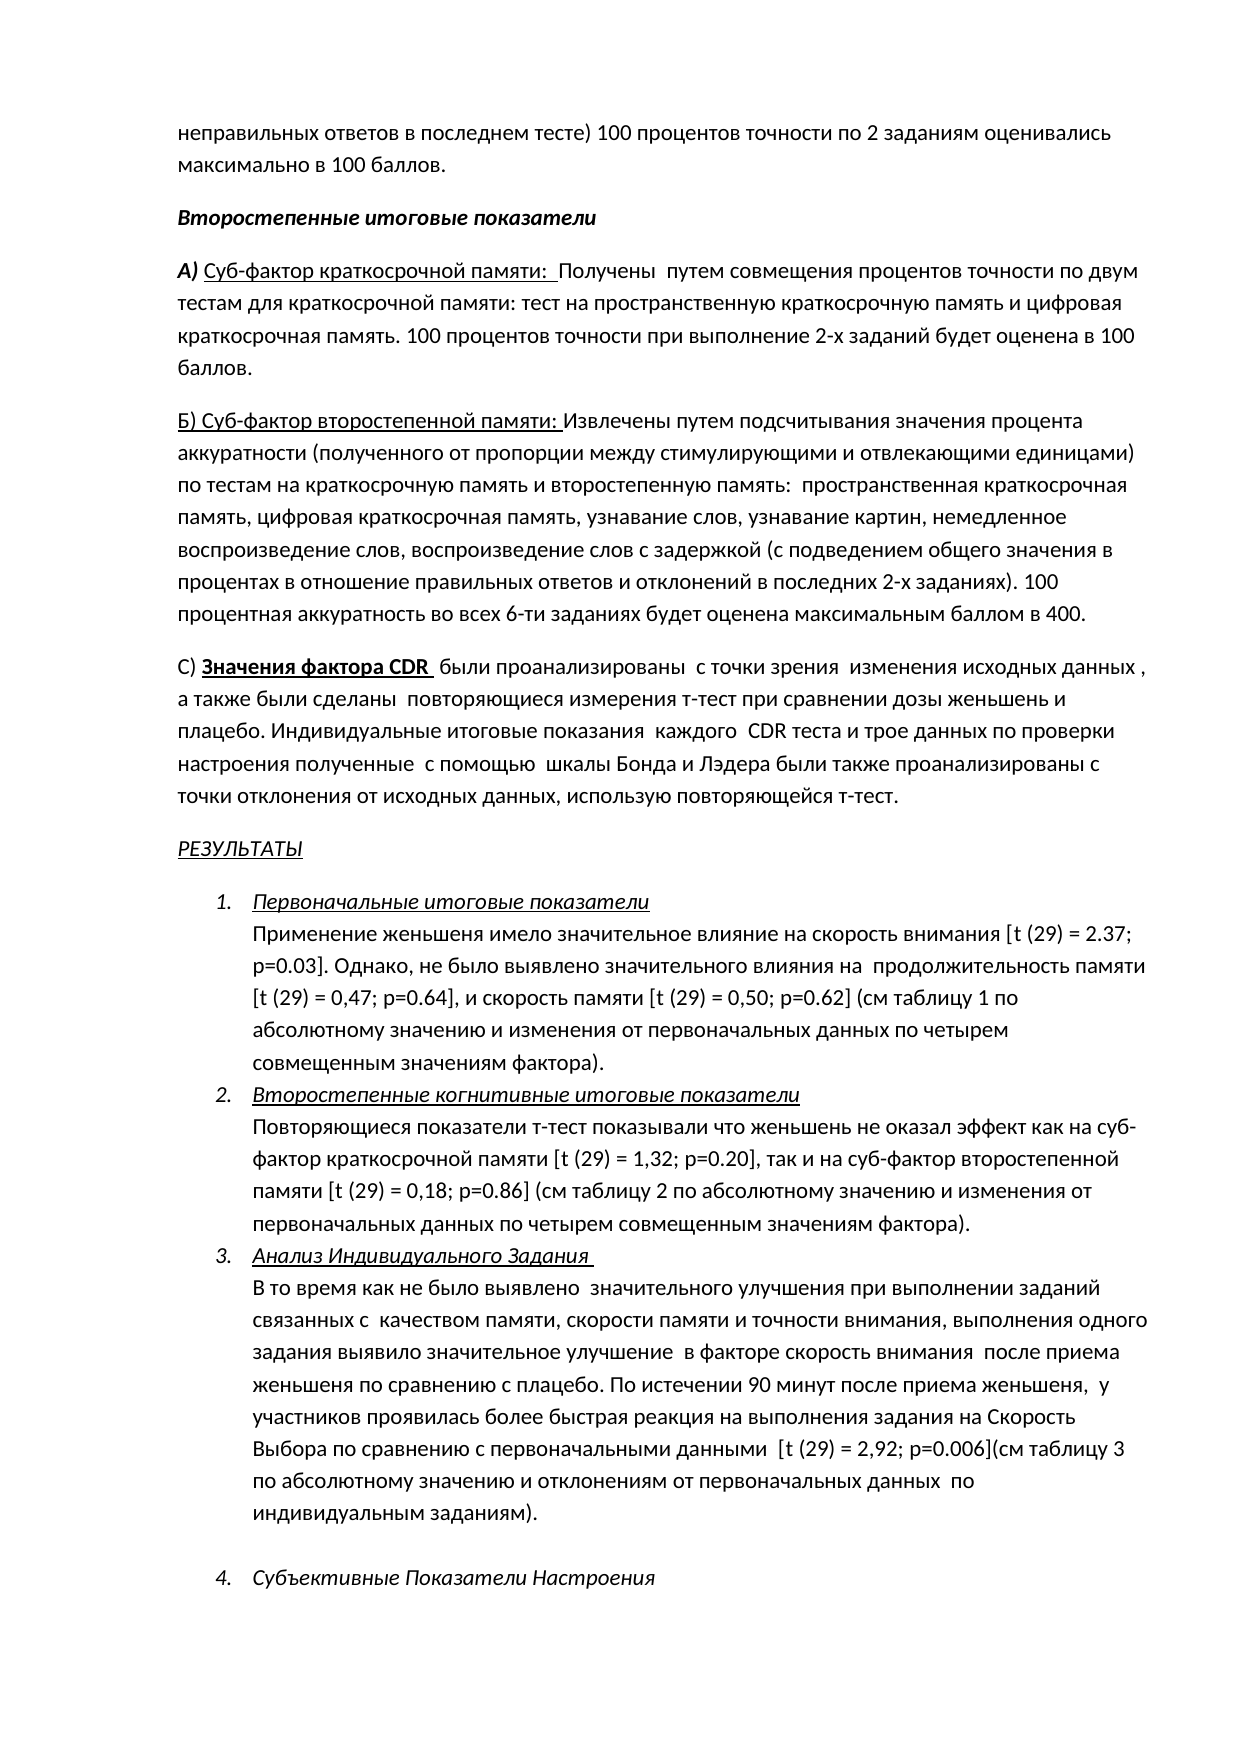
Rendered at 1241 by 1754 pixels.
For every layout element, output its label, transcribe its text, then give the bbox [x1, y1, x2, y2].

list Повторяющиеся показатели т-тест показывали что женьшень не оказал эффект как на суб-фактор краткосрочной памяти [t (29) = 1,32; p=0.20], так и на суб-фактор второстепенной памяти [t (29) = 0,18; p=0.86] (см таблицу 2 по абсолютному значению и изменения от первоначальных данных по четырем совмещенным значениям фактора). [252, 1112, 1152, 1237]
text Б) Суб-фактор второстепенной памяти: Извлечены путем подсчитывания значения процента аккуратности (полученного от пропорции между стимулирующими и отвлекающими единицами) по тестам на краткосрочную память и второстепенную память: пространственная краткосрочная память, цифровая краткосрочная память, узнавание слов, узнавание картин, немедленное воспроизведение слов, воспроизведение слов с задержкой (с подведением общего значения в процентах в отношение правильных ответов и отклонений в последних 2-х заданиях). 100 процентная аккуратность во всех 6-ти заданиях будет оценена максимальным баллом в 400. [177, 406, 1152, 627]
list Применение женьшеня имело значительное влияние на скорость внимания [t (29) = 2.37; p=0.03]. Однако, не было выявлено значительного влияния на продолжительность памяти [t (29) = 0,47; p=0.64], и скорость памяти [t (29) = 0,50; p=0.62] (см таблицу 1 по абсолютному значению и изменения от первоначальных данных по четырем совмещенным значениям фактора). [252, 919, 1152, 1076]
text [177, 118, 1152, 178]
text С) Значения фактора CDR были проанализированы с точки зрения изменения исходных данных , а также были сделаны повторяющиеся измерения т-тест при сравнении дозы женьшень и плацебо. Индивидуальные итоговые показания каждого CDR теста и трое данных по проверки настроения полученные с помощью шкалы Бонда и Лэдера были также проанализированы с точки отклонения от исходных данных, использую повторяющейся т-тест. [177, 652, 1152, 809]
list В то время как не было выявлено значительного улучшения при выполнении заданий связанных с качеством памяти, скорости памяти и точности внимания, выполнения одного задания выявило значительное улучшение в факторе скорость внимания после приема женьшеня по сравнению с плацебо. По истечении 90 минут после приема женьшеня, у участников проявилась более быстрая реакция на выполнения задания на Скорость Выбора по сравнению с первоначальными данными [t (29) = 2,92; p=0.006](см таблицу 3 по абсолютному значению и отклонениям от первоначальных данных по индивидуальным заданиям). [252, 1273, 1152, 1526]
text Второстепенные итоговые показатели [177, 203, 1152, 231]
text РЕЗУЛЬТАТЫ [177, 834, 1152, 862]
list Первоначальные итоговые показатели [215, 887, 1152, 915]
list Субъективные Показатели Настроения [215, 1563, 1152, 1591]
text А) Суб-фактор краткосрочной памяти: Получены путем совмещения процентов точности по двум тестам для краткосрочной памяти: тест на пространственную краткосрочную память и цифровая краткосрочная память. 100 процентов точности при выполнение 2-х заданий будет оценена в 100 баллов. [177, 256, 1152, 381]
list Второстепенные когнитивные итоговые показатели [215, 1080, 1152, 1108]
list Анализ Индивидуального Задания [215, 1241, 1152, 1269]
